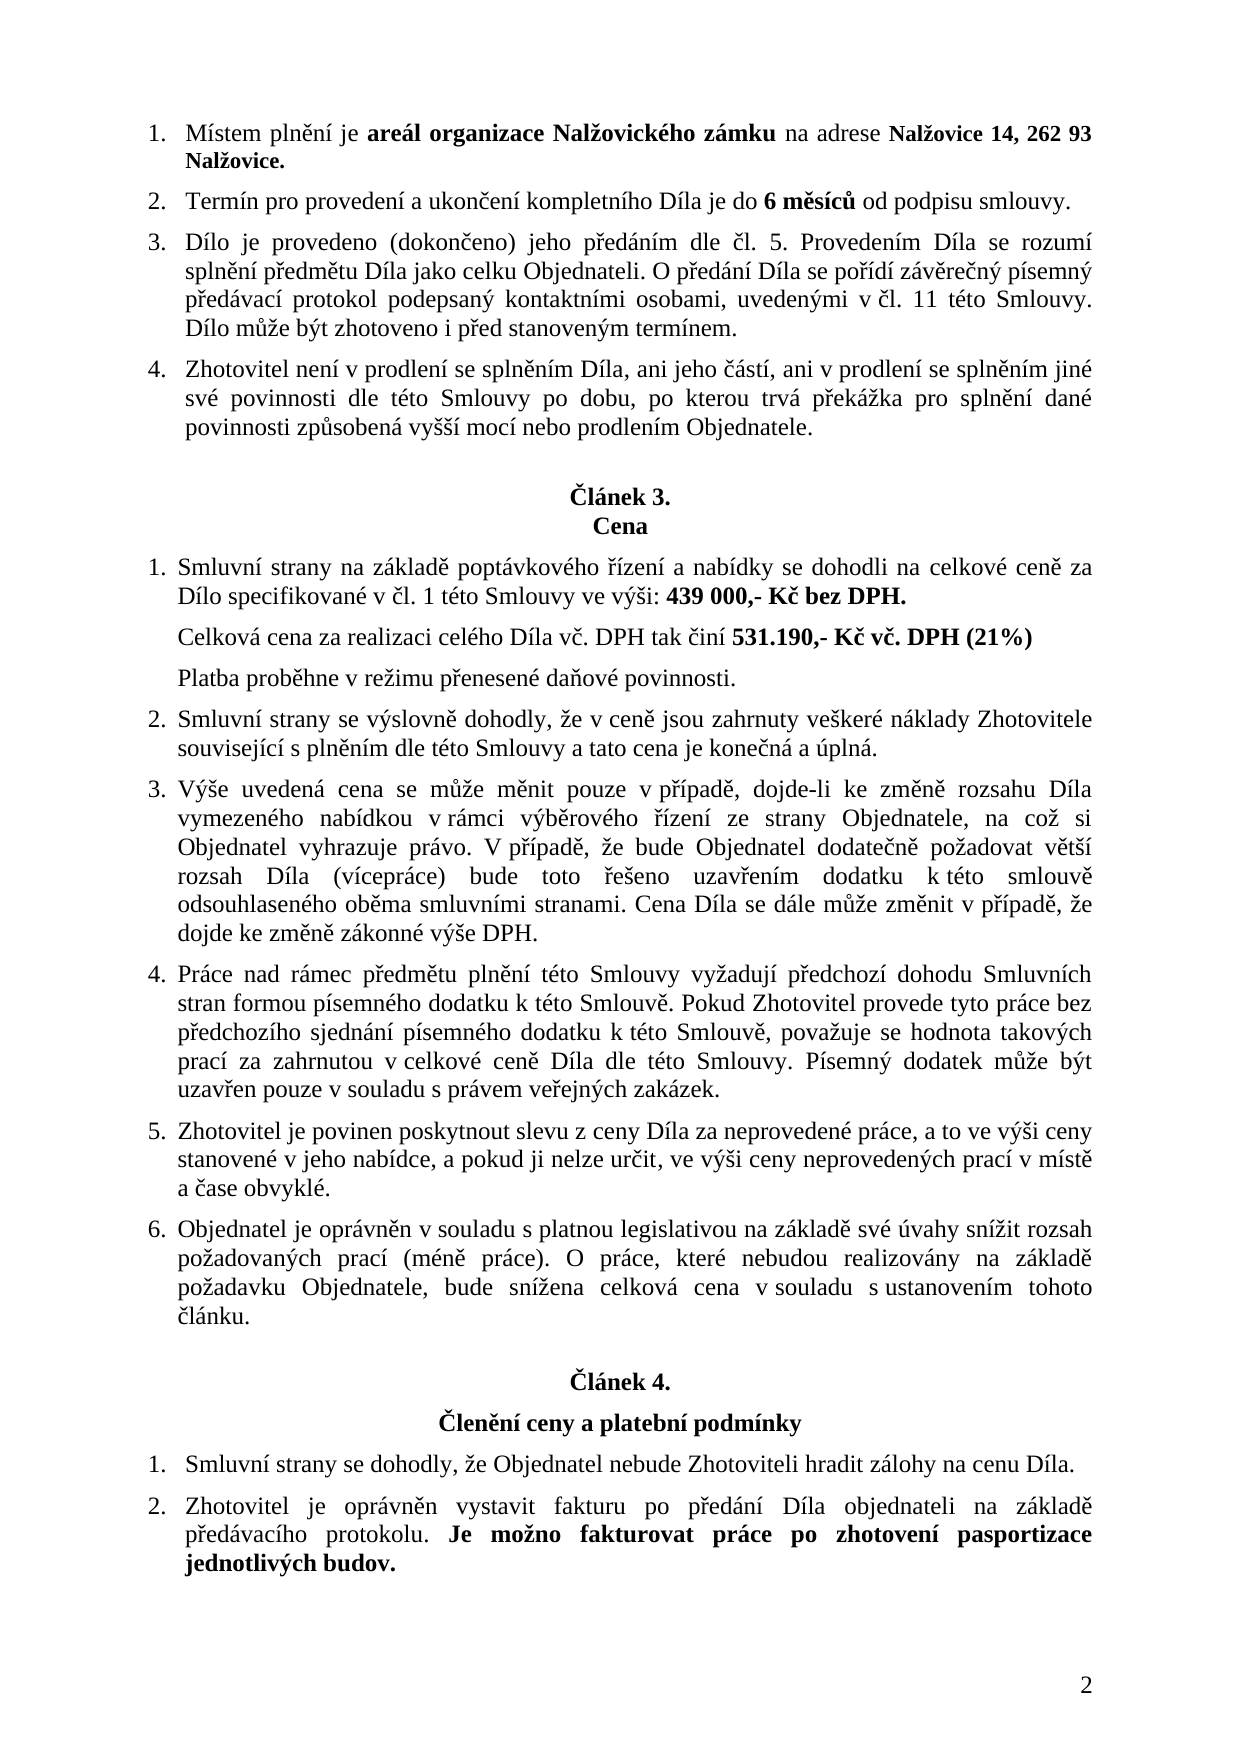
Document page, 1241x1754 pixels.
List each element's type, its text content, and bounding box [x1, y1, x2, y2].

list Místem plnění je areál organizace Nalžovického zámku na adrese Nalžovice 14, 262 93 Nalžovice. [148, 118, 1092, 173]
list Zhotovitel je oprávněn vystavit fakturu po předání Díla objednateli na základě předávacího protokolu. Je možno fakturovat práce po zhotovení pasportizace jednotlivých budov. [148, 1491, 1092, 1577]
list Smluvní strany se výslovně dohodly, že v ceně jsou zahrnuty veškeré náklady Zhotovitele související s plněním dle této Smlouvy a tato cena je konečná a úplná. [148, 704, 1092, 762]
list Smluvní strany se dohodly, že Objednatel nebude Zhotoviteli hradit zálohy na cenu Díla. [148, 1449, 1092, 1478]
list Objednatel je oprávněn v souladu s platnou legislativou na základě své úvahy snížit rozsah požadovaných prací (méně práce). O práce, které nebudou realizovány na základě požadavku Objednatele, bude snížena celková cena v souladu s ustanovením tohoto článku. [148, 1214, 1092, 1329]
text Platba proběhne v režimu přenesené daňové povinnosti. [177, 663, 1092, 692]
list Zhotovitel není v prodlení se splněním Díla, ani jeho částí, ani v prodlení se splněním jiné své povinnosti dle této Smlouvy po dobu, po kterou trvá překážka pro splnění dané povinnosti způsobená vyšší mocí nebo prodlením Objednatele. [148, 354, 1092, 441]
list Práce nad rámec předmětu plnění této Smlouvy vyžadují předchozí dohodu Smluvních stran formou písemného dodatku k této Smlouvě. Pokud Zhotovitel provede tyto práce bez předchozího sjednání písemného dodatku k této Smlouvě, považuje se hodnota takových prací za zahrnutou v celkové ceně Díla dle této Smlouvy. Písemný dodatek může být uzavřen pouze v souladu s právem veřejných zakázek. [148, 959, 1092, 1103]
text Celková cena za realizaci celého Díla vč. DPH tak činí 531.190,- Kč vč. DPH (21%) [177, 622, 1092, 651]
list Termín pro provedení a ukončení kompletního Díla je do 6 měsíců od podpisu smlouvy. [148, 186, 1092, 214]
text Cena [148, 511, 1092, 539]
list Zhotovitel je povinen poskytnout slevu z ceny Díla za neprovedené práce, a to ve výši ceny stanovené v jeho nabídce, a pokud ji nelze určit, ve výši ceny neprovedených prací v místě a čase obvyklé. [148, 1116, 1092, 1202]
list Výše uvedená cena se může měnit pouze v případě, dojde-li ke změně rozsahu Díla vymezeného nabídkou v rámci výběrového řízení ze strany Objednatele, na což si Objednatel vyhrazuje právo. V případě, že bude Objednatel dodatečně požadovat větší rozsah Díla (vícepráce) bude toto řešeno uzavřením dodatku k této smlouvě odsouhlaseného oběma smluvními stranami. Cena Díla se dále může změnit v případě, že dojde ke změně zákonné výše DPH. [148, 774, 1092, 947]
text Článek 4. [148, 1367, 1092, 1396]
text Článek 3. [148, 482, 1092, 511]
list Smluvní strany na základě poptávkového řízení a nabídky se dohodli na celkové ceně za Dílo specifikované v čl. 1 této Smlouvy ve výši: 439 000,- Kč bez DPH. [148, 552, 1092, 609]
list Dílo je provedeno (dokončeno) jeho předáním dle čl. 5. Provedením Díla se rozumí splnění předmětu Díla jako celku Objednateli. O předání Díla se pořídí závěrečný písemný předávací protokol podepsaný kontaktními osobami, uvedenými v čl. 11 této Smlouvy. Dílo může být zhotoveno i před stanoveným termínem. [148, 227, 1092, 342]
text Členění ceny a platební podmínky [148, 1408, 1092, 1437]
